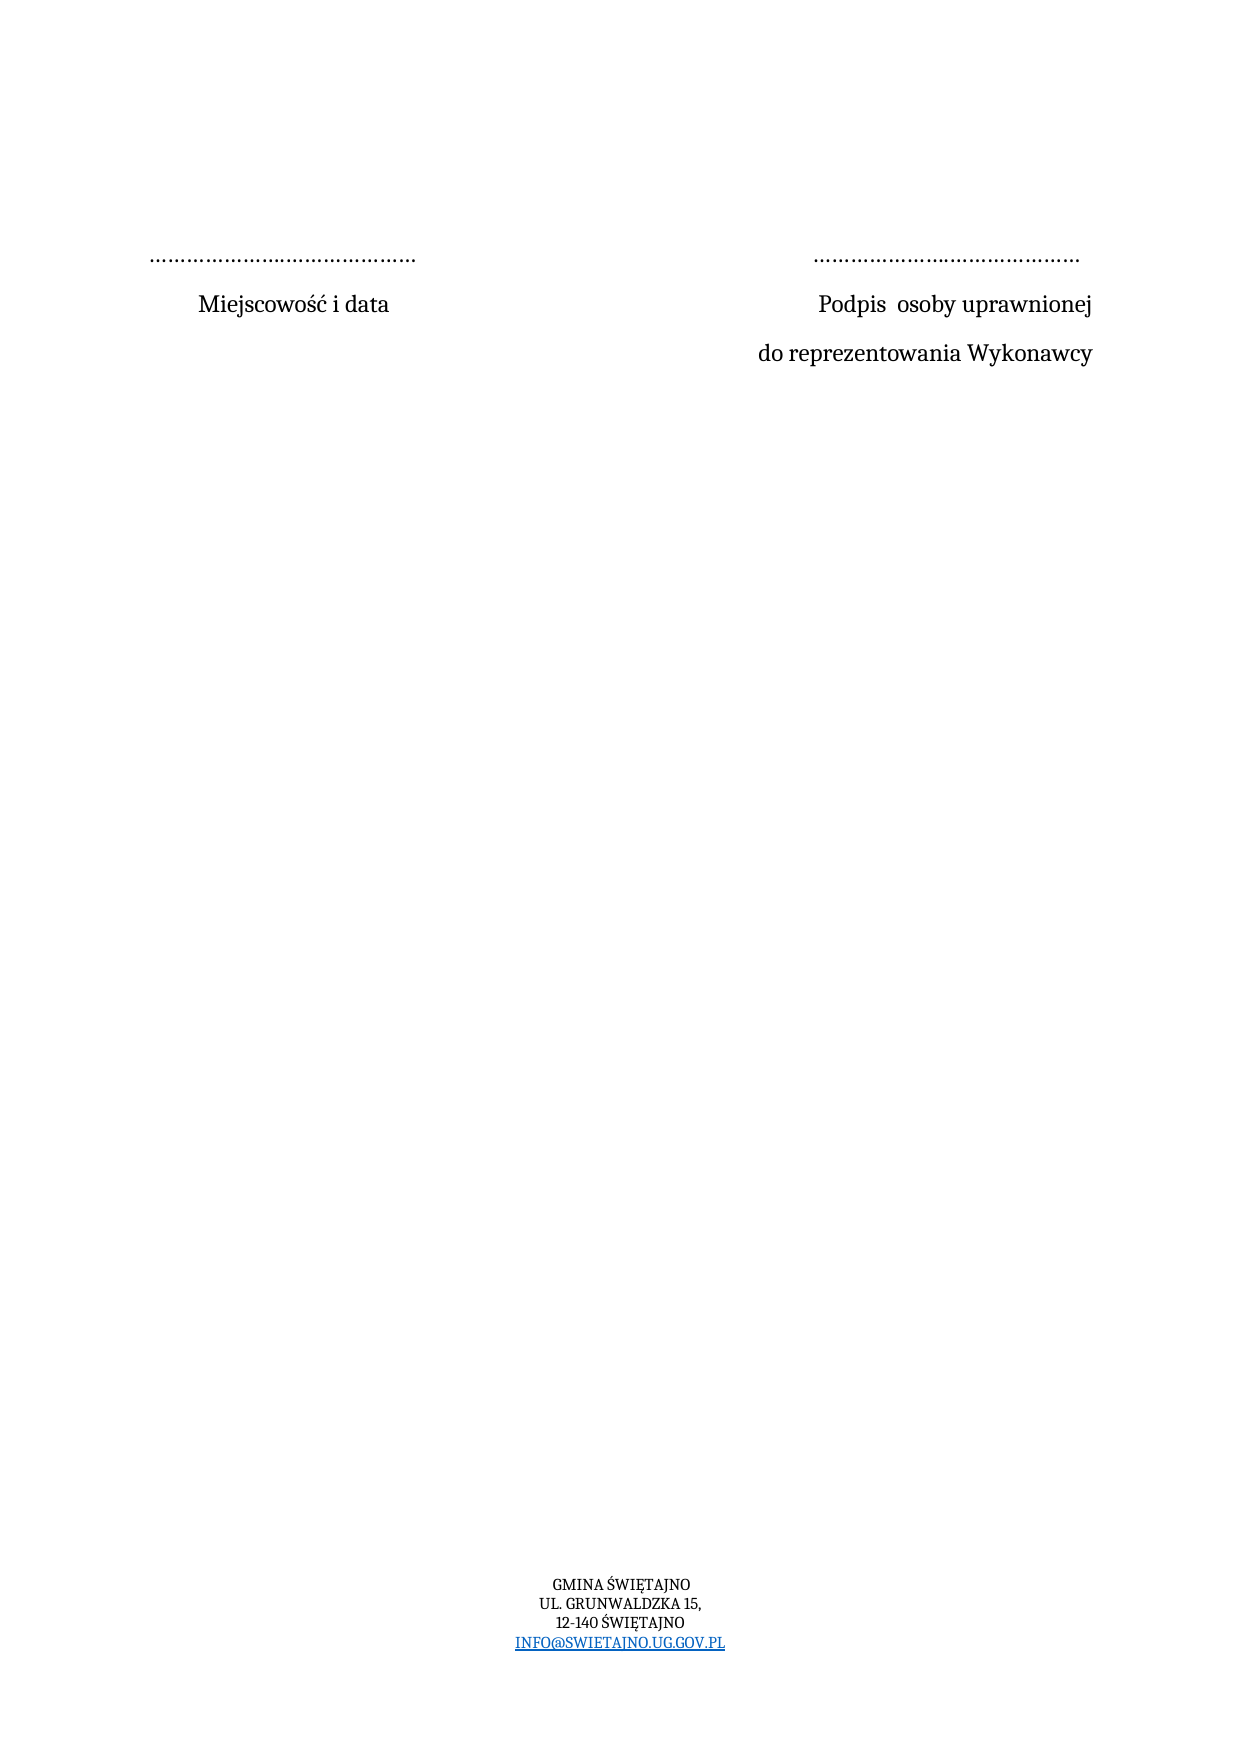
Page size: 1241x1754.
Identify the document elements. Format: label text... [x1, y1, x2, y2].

text ………………….………………… ………………….………………… [148, 240, 1093, 269]
text Miejscowość i data Podpis osoby uprawnionej [148, 290, 1093, 318]
text do reprezentowania Wykonawcy [148, 339, 1093, 368]
